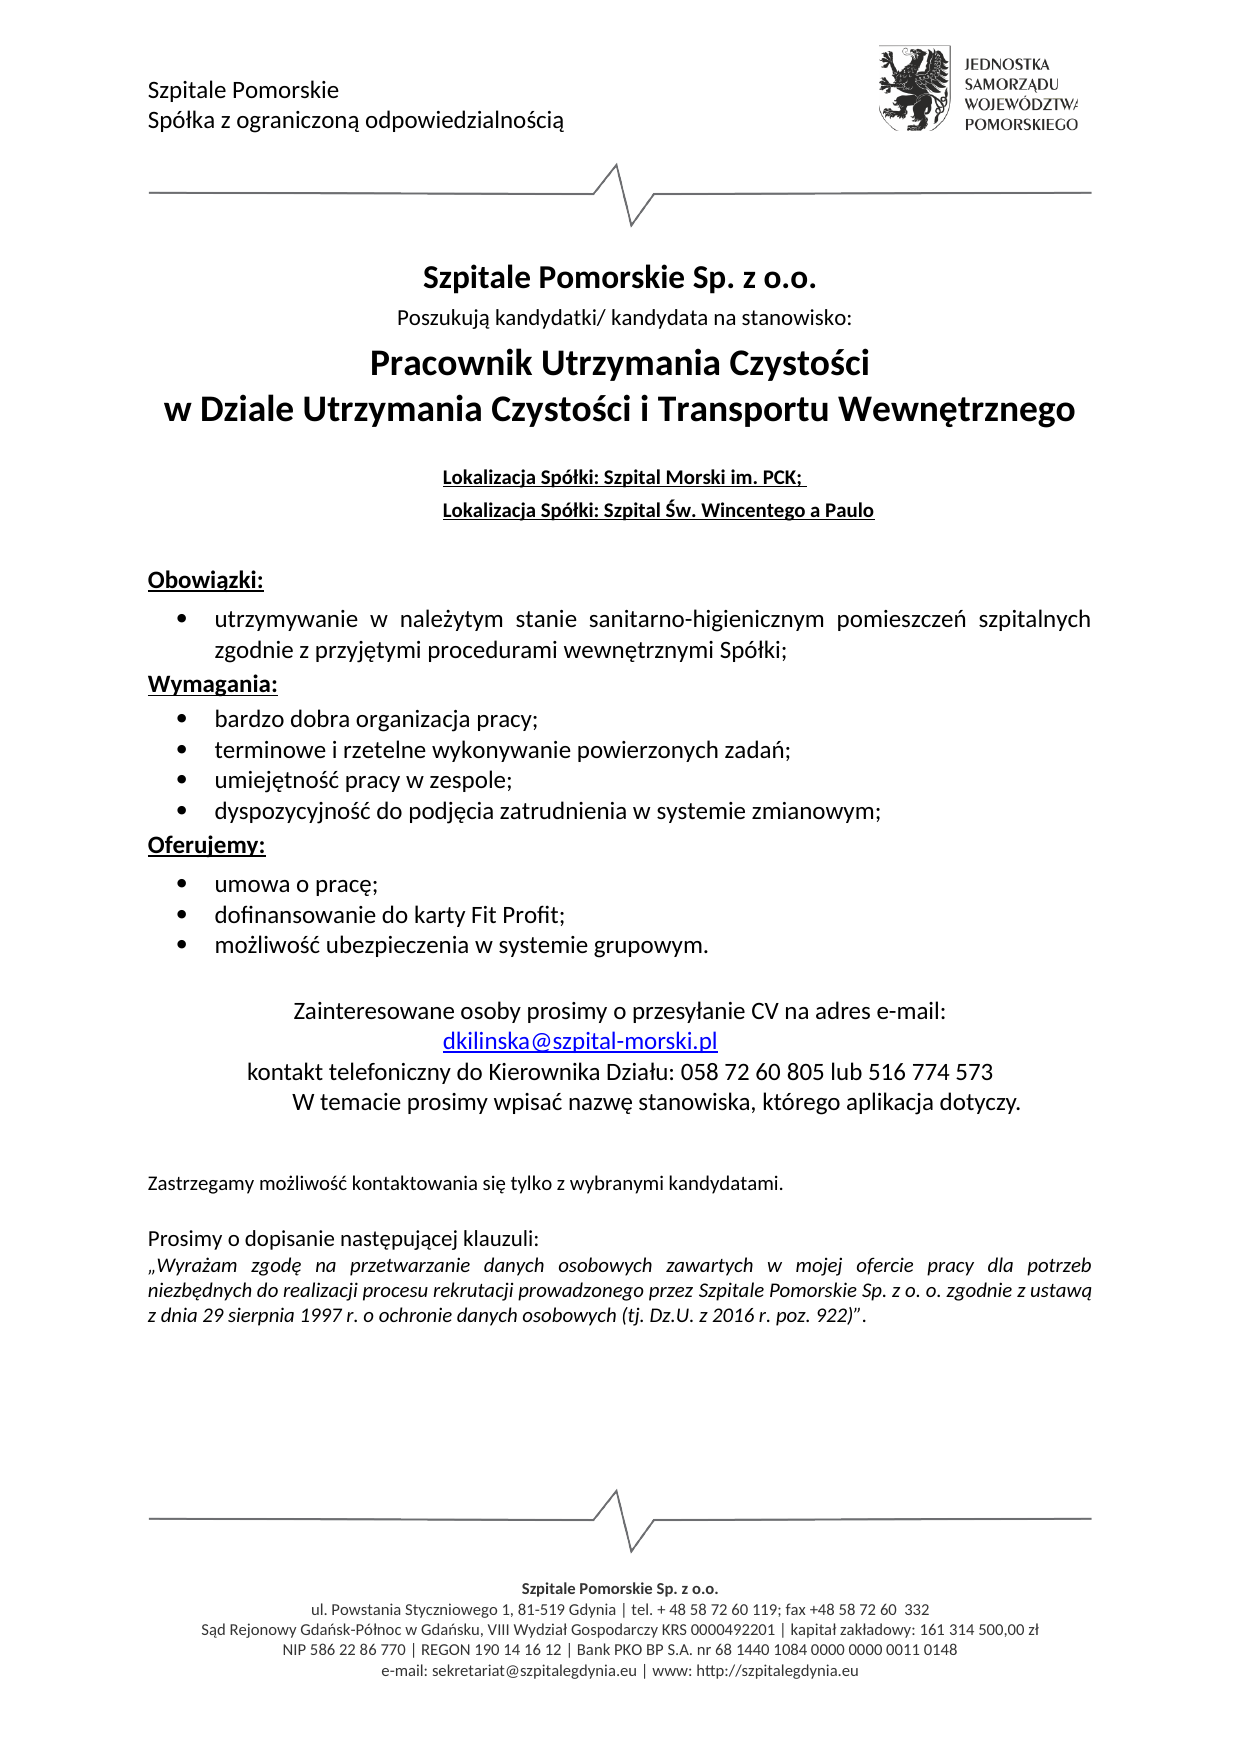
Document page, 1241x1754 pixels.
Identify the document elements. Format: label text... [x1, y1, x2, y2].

text Szpitale Pomorskie Sp. z o.o. [148, 256, 1093, 297]
text w Dziale Utrzymania Czystości i Transportu Wewnętrznego [148, 385, 1093, 431]
list terminowe i rzetelne wykonywanie powierzonych zadań; [177, 734, 1093, 764]
text Wymagania: [148, 668, 1093, 699]
text Poszukują kandydatki/ kandydata na stanowisko: [148, 303, 1093, 331]
picture [877, 45, 1078, 130]
text Lokalizacja Spółki: Szpital Morski im. PCK; [369, 464, 1093, 489]
text Zainteresowane osoby prosimy o przesyłanie CV na adres e-mail: [148, 995, 1093, 1025]
picture [148, 1488, 1092, 1554]
text Obowiązki: [148, 564, 1093, 595]
text Zastrzegamy możliwość kontaktowania się tylko z wybranymi kandydatami. [148, 1170, 1093, 1196]
list umowa o pracę; [177, 869, 1093, 899]
text Oferujemy: [148, 829, 1093, 860]
list bardzo dobra organizacja pracy; [177, 703, 1093, 734]
text W temacie prosimy wpisać nazwę stanowiska, którego aplikacja dotyczy. [148, 1086, 1093, 1117]
list umiejętność pracy w zespole; [177, 764, 1093, 795]
text dkilinska@szpital-morski.pl [148, 1025, 1093, 1056]
list utrzymywanie w należytym stanie sanitarno-higienicznym pomieszczeń szpitalnych zgodnie z przyjętymi procedurami wewnętrznymi Spółki; [177, 603, 1093, 664]
text Prosimy o dopisanie następującej klauzuli: [148, 1224, 1093, 1252]
text kontakt telefoniczny do Kierownika Działu: 058 72 60 805 lub 516 774 573 [148, 1056, 1093, 1086]
list możliwość ubezpieczenia w systemie grupowym. [177, 930, 1093, 960]
list dofinansowanie do karty Fit Profit; [177, 899, 1093, 930]
picture [148, 162, 1092, 228]
list dyspozycyjność do podjęcia zatrudnienia w systemie zmianowym; [177, 795, 1093, 825]
text „Wyrażam zgodę na przetwarzanie danych osobowych zawartych w mojej ofercie pracy dla potrzeb niezbędnych do realizacji procesu rekrutacji prowadzonego przez Szpitale Pomorskie Sp. z o. o. zgodnie z ustawą z dnia 29 sierpnia 1997 r. o ochronie danych osobowych (tj. Dz.U. z 2016 r. poz. 922)”. [148, 1252, 1093, 1328]
text Pracownik Utrzymania Czystości [148, 339, 1093, 385]
text Lokalizacja Spółki: Szpital Św. Wincentego a Paulo [369, 497, 1093, 523]
